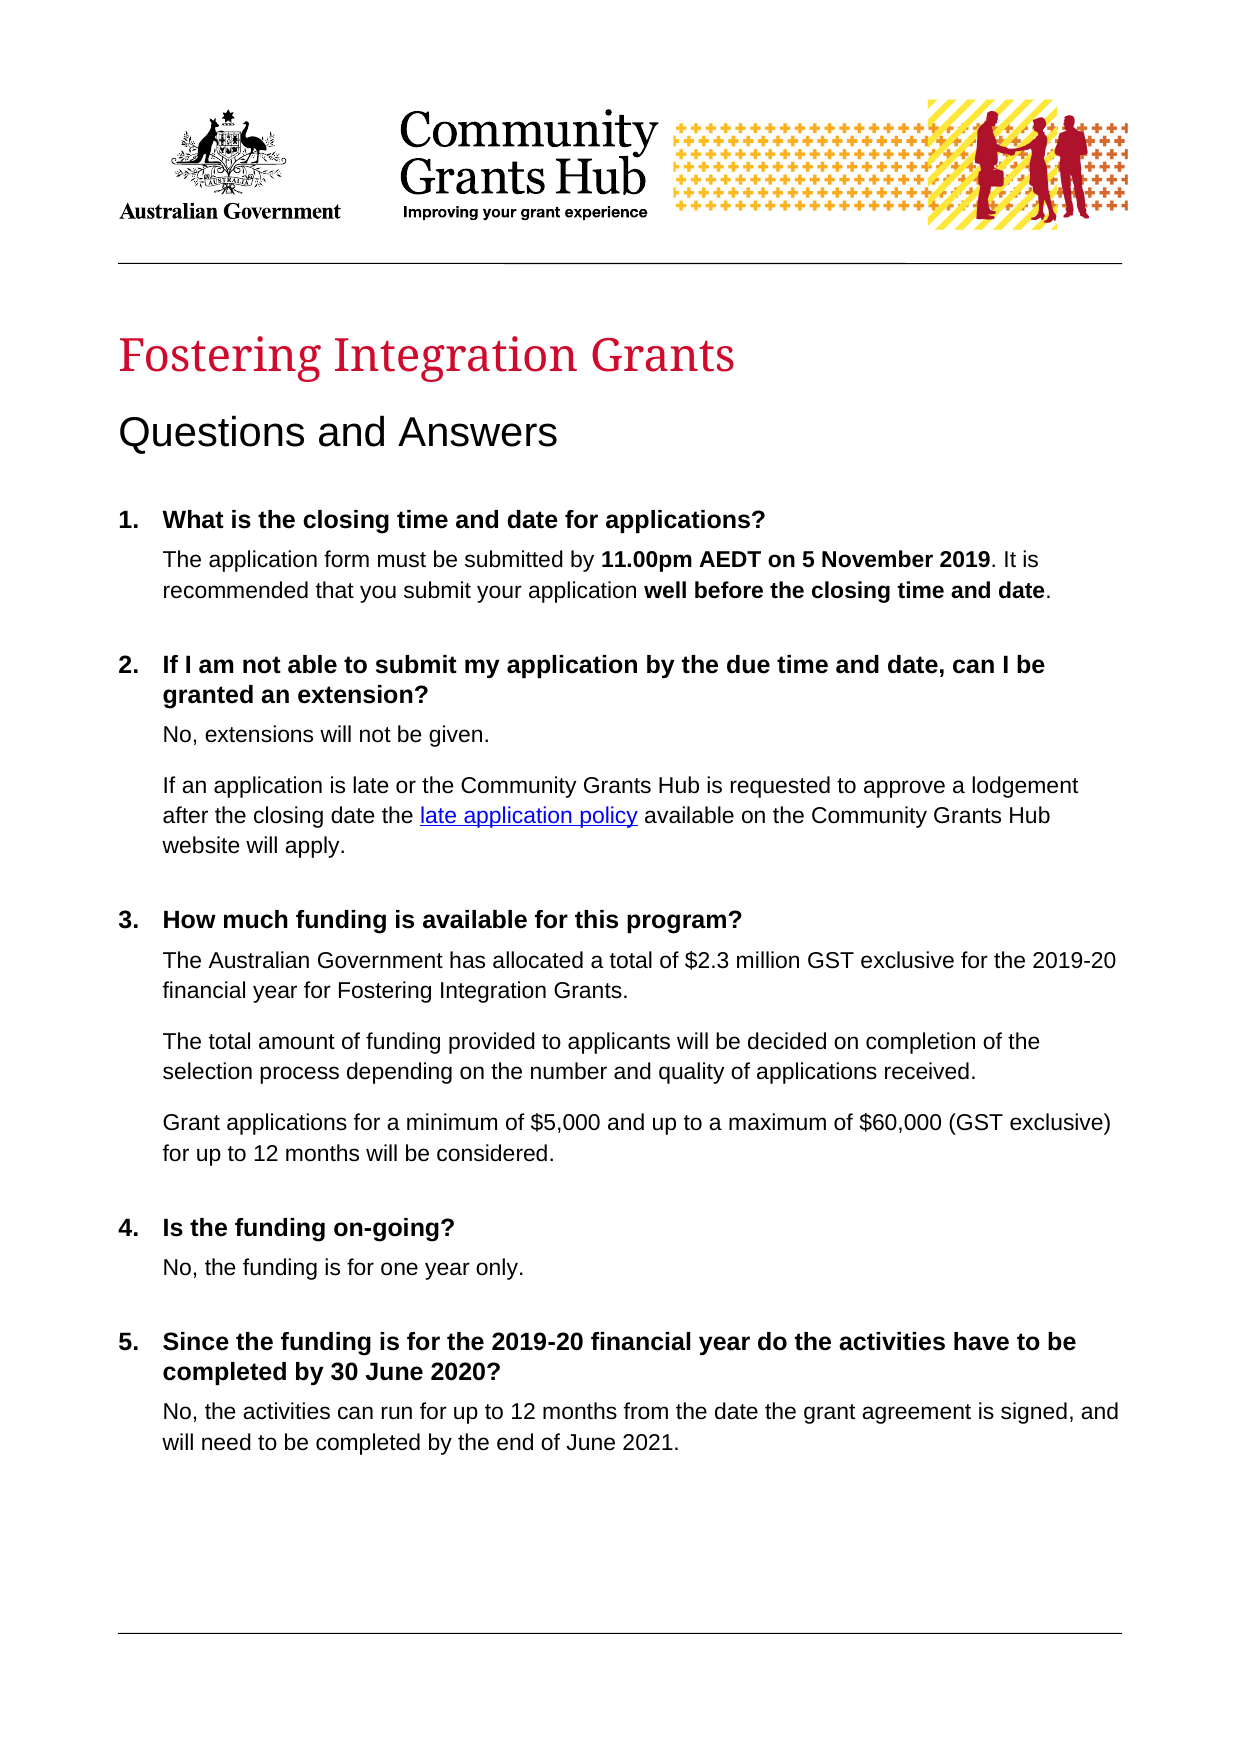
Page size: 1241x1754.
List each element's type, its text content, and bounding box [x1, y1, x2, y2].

subtitle Is the funding on-going? [118, 1211, 1122, 1241]
picture [670, 96, 1129, 233]
text No, the funding is for one year only. [162, 1254, 1122, 1280]
subtitle How much funding is available for this program? [118, 904, 1122, 934]
subtitle What is the closing time and date for applications? [118, 504, 1122, 534]
text No, extensions will not be given. [162, 721, 1122, 747]
text If an application is late or the Community Grants Hub is requested to approve a lodgement after the closing date the late application policy available on the Community Grants Hub website will apply. [162, 772, 1122, 859]
text No, the activities can run for up to 12 months from the date the grant agreement is signed, and will need to be completed by the end of June 2021. [162, 1398, 1122, 1455]
subtitle Since the funding is for the 2019-20 financial year do the activities have to be completed by 30 June 2020? [118, 1326, 1122, 1386]
text The Australian Government has allocated a total of $2.3 million GST exclusive for the 2019-20 financial year for Fostering Integration Grants. [162, 947, 1122, 1003]
text Grant applications for a minimum of $5,000 and up to a maximum of $60,000 (GST exclusive) for up to 12 months will be considered. [162, 1109, 1122, 1166]
text Questions and Answers [118, 407, 1122, 455]
text The application form must be submitted by 11.00pm AEDT on 5 November 2019. It is recommended that you submit your application well before the closing time and date. [162, 546, 1122, 603]
subtitle If I am not able to submit my application by the due time and date, can I be granted an extension? [118, 648, 1122, 708]
title Fostering Integration Grants [118, 288, 1122, 392]
text The total amount of funding provided to applicants will be decided on completion of the selection process depending on the number and quality of applications received. [162, 1028, 1122, 1084]
